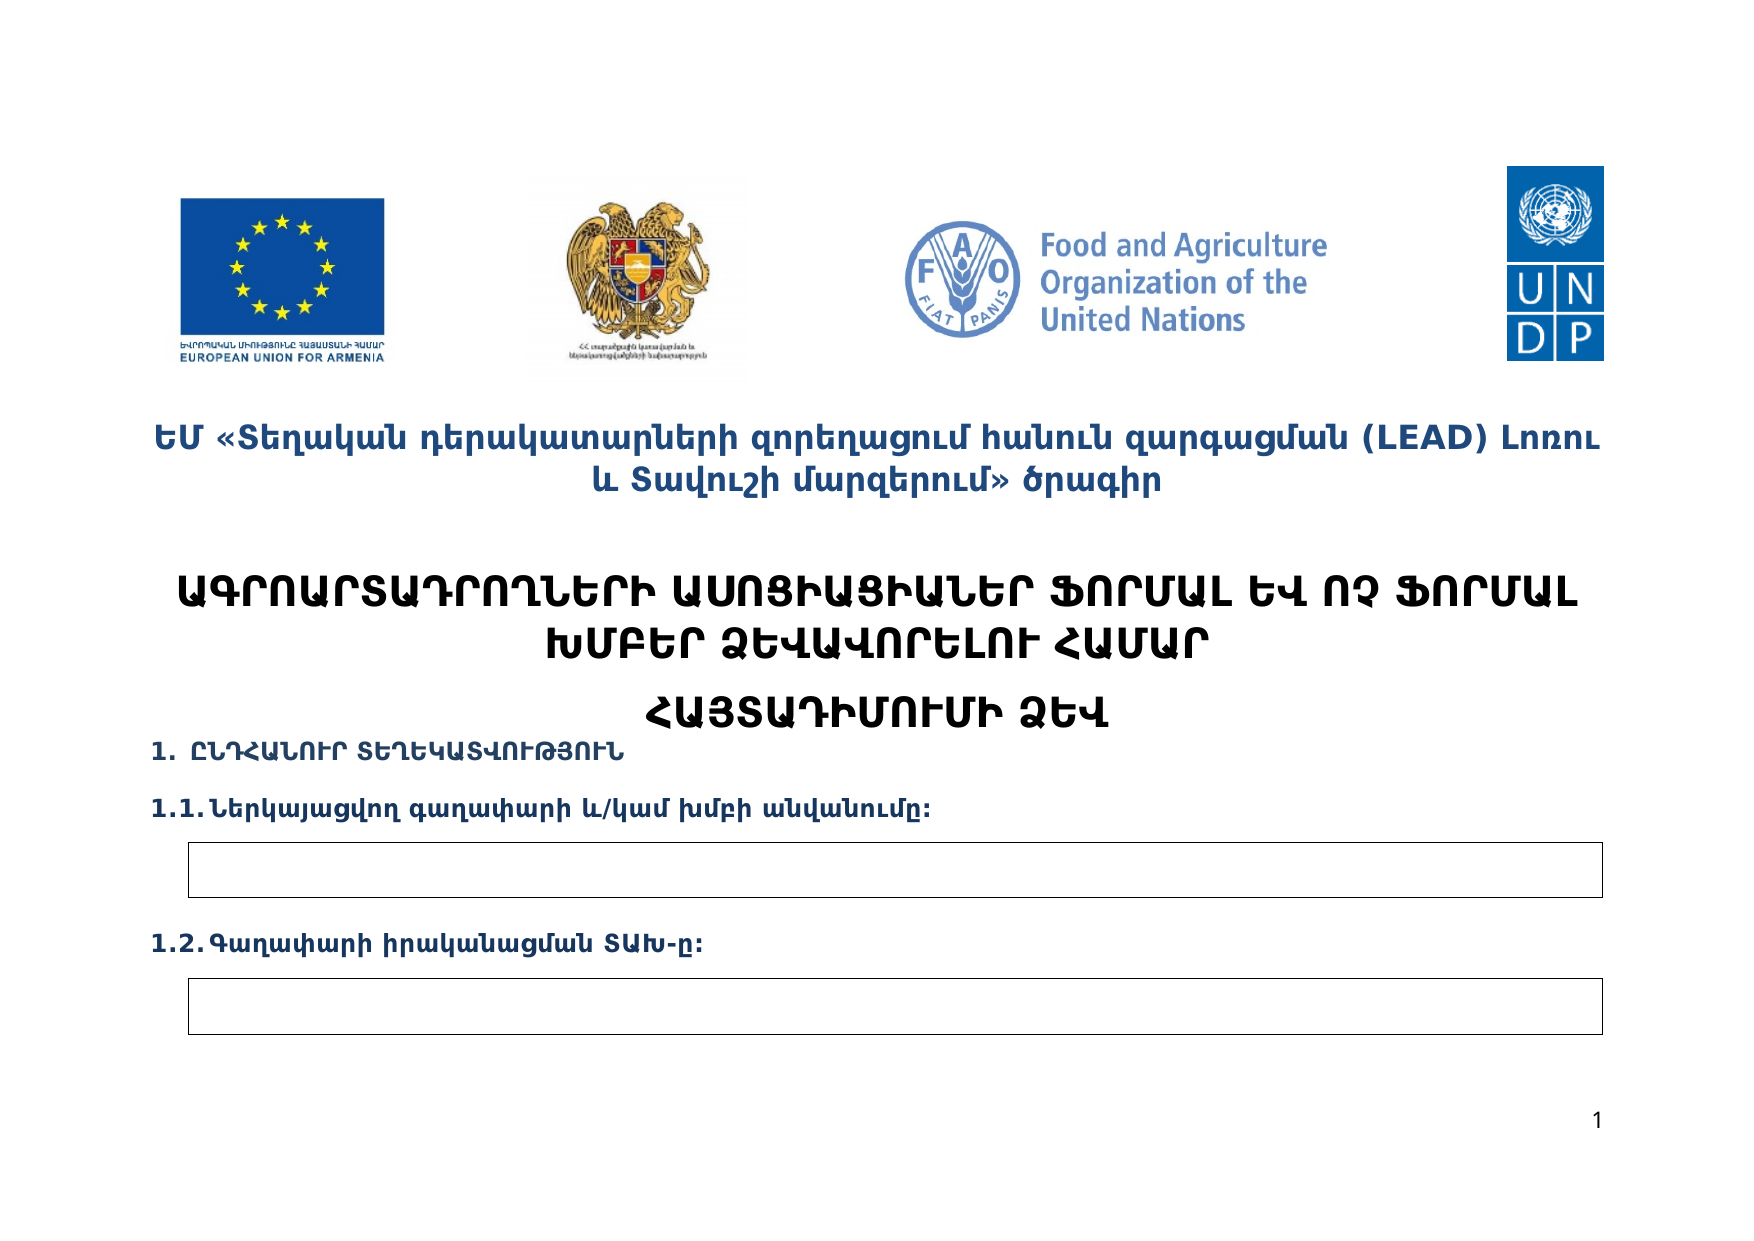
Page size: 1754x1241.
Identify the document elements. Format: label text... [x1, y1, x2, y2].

picture [526, 169, 748, 392]
list Գաղափարի իրականացման ՏԱԽ-ը: [150, 929, 1604, 958]
list Ներկայացվող գաղափարի և/կամ խմբի անվանումը: [150, 794, 1604, 823]
subtitle ԸՆԴՀԱՆՈՒՐ ՏԵՂԵԿԱՏՎՈՒԹՅՈՒՆ [150, 737, 1604, 766]
picture [150, 149, 416, 416]
table_header [189, 979, 1602, 1034]
text ՀԱՅՏԱԴԻՄՈՒՄԻ ՁԵՎ [150, 689, 1604, 737]
picture [1507, 166, 1604, 361]
picture [856, 178, 1373, 387]
table_header [189, 843, 1602, 897]
text ԱԳՐՈԱՐՏԱԴՐՈՂՆԵՐԻ ԱՍՈՑԻԱՑԻԱՆԵՐ ՖՈՐՄԱԼ ԵՎ ՈՉ ՖՈՐՄԱԼ ԽՄԲԵՐ ՁԵՎԱՎՈՐԵԼՈՒ ՀԱՄԱՐ [150, 567, 1604, 668]
